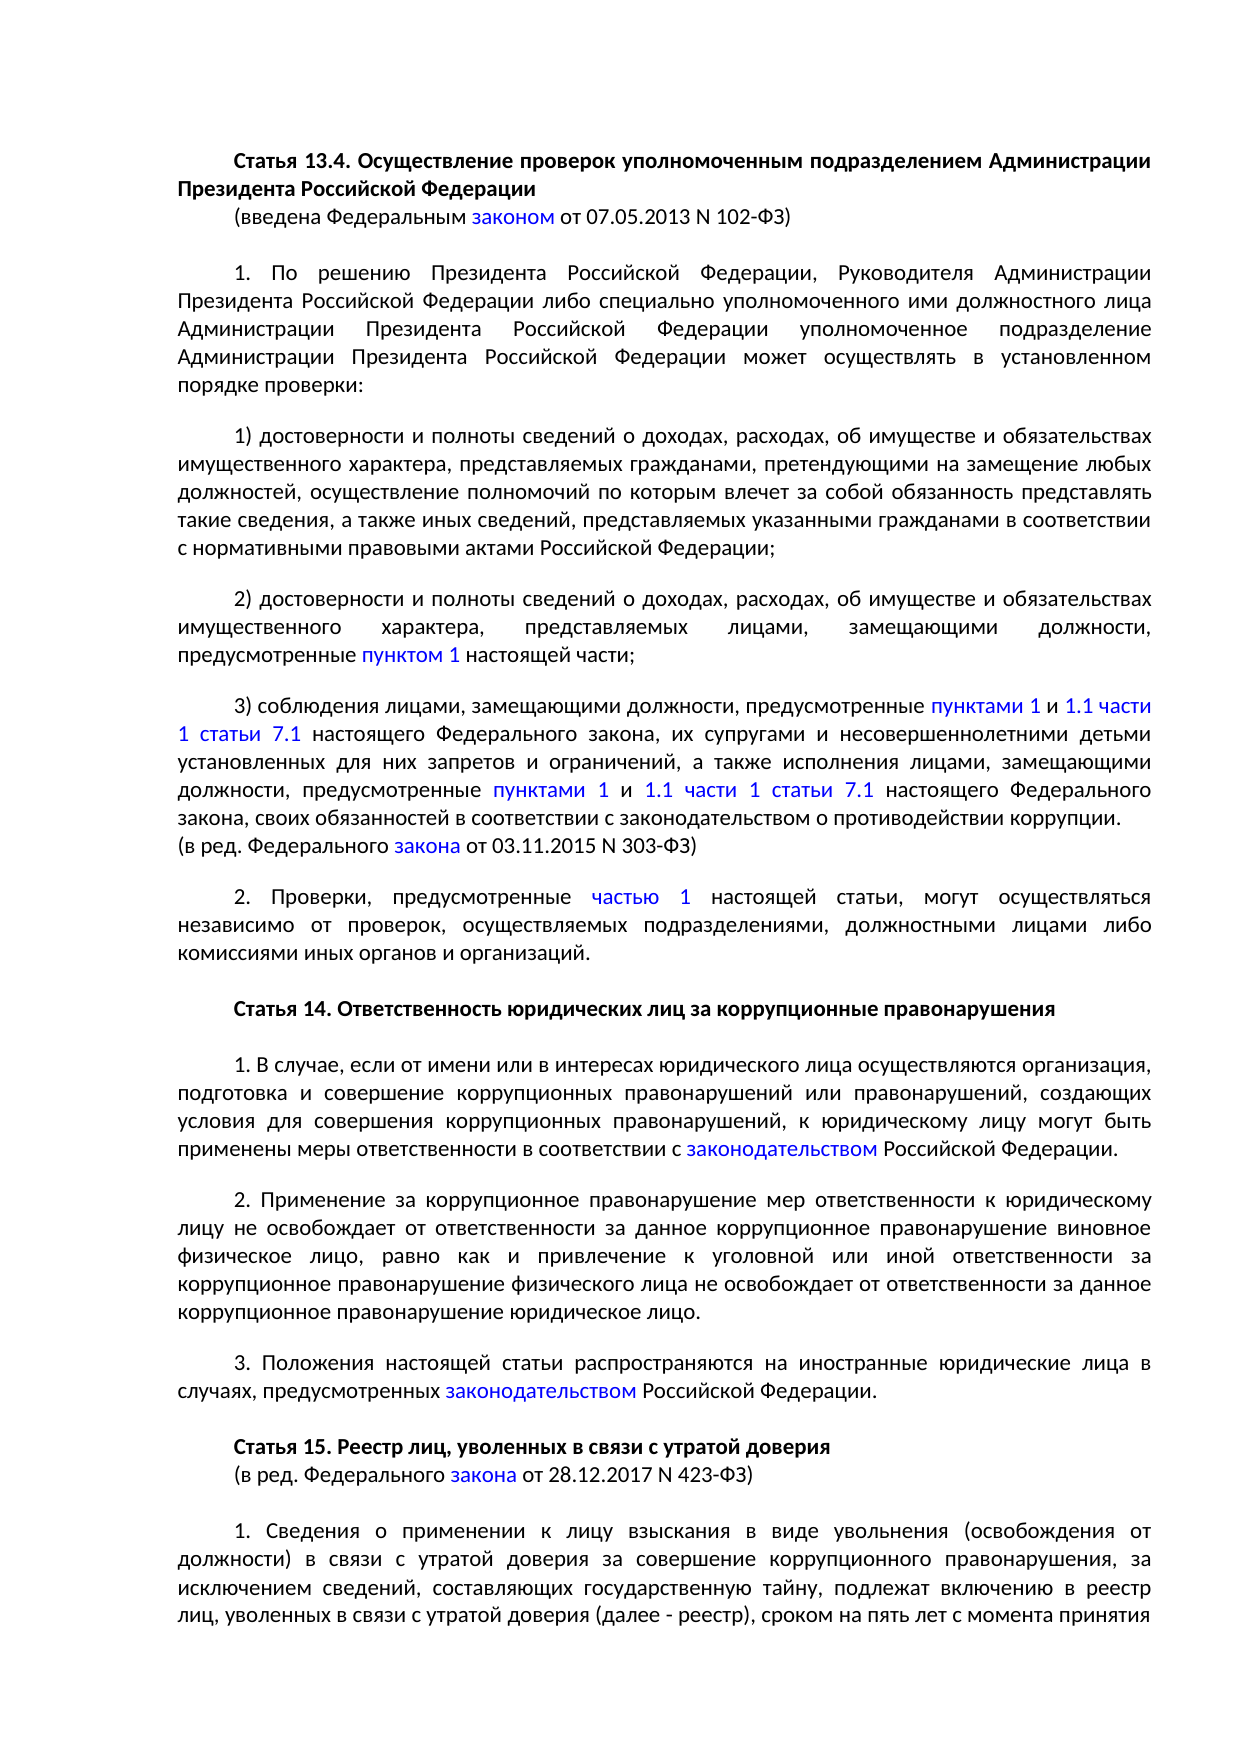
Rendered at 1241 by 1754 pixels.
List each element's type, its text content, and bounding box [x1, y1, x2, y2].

title Статья 13.4. Осуществление проверок уполномоченным подразделением Администрации Президента Российской Федерации [177, 146, 1152, 202]
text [177, 1517, 1152, 1629]
text 2) достоверности и полноты сведений о доходах, расходах, об имуществе и обязательствах имущественного характера, представляемых лицами, замещающими должности, предусмотренные пунктом 1 настоящей части; [177, 584, 1152, 668]
text 1. По решению Президента Российской Федерации, Руководителя Администрации Президента Российской Федерации либо специально уполномоченного ими должностного лица Администрации Президента Российской Федерации уполномоченное подразделение Администрации Президента Российской Федерации может осуществлять в установленном порядке проверки: [177, 258, 1152, 398]
text 1) достоверности и полноты сведений о доходах, расходах, об имуществе и обязательствах имущественного характера, представляемых гражданами, претендующими на замещение любых должностей, осуществление полномочий по которым влечет за собой обязанность представлять такие сведения, а также иных сведений, представляемых указанными гражданами в соответствии с нормативными правовыми актами Российской Федерации; [177, 421, 1152, 561]
text 1. В случае, если от имени или в интересах юридического лица осуществляются организация, подготовка и совершение коррупционных правонарушений или правонарушений, создающих условия для совершения коррупционных правонарушений, к юридическому лицу могут быть применены меры ответственности в соответствии с законодательством Российской Федерации. [177, 1050, 1152, 1162]
title Статья 15. Реестр лиц, уволенных в связи с утратой доверия [177, 1432, 1152, 1461]
text (введена Федеральным законом от 07.05.2013 N 102-ФЗ) [177, 202, 1152, 230]
text 3) соблюдения лицами, замещающими должности, предусмотренные пунктами 1 и 1.1 части 1 статьи 7.1 настоящего Федерального закона, их супругами и несовершеннолетними детьми установленных для них запретов и ограничений, а также исполнения лицами, замещающими должности, предусмотренные пунктами 1 и 1.1 части 1 статьи 7.1 настоящего Федерального закона, своих обязанностей в соответствии с законодательством о противодействии коррупции. [177, 691, 1152, 831]
text (в ред. Федерального закона от 03.11.2015 N 303-ФЗ) [177, 831, 1152, 859]
text (в ред. Федерального закона от 28.12.2017 N 423-ФЗ) [177, 1461, 1152, 1488]
text 2. Применение за коррупционное правонарушение мер ответственности к юридическому лицу не освобождает от ответственности за данное коррупционное правонарушение виновное физическое лицо, равно как и привлечение к уголовной или иной ответственности за коррупционное правонарушение физического лица не освобождает от ответственности за данное коррупционное правонарушение юридическое лицо. [177, 1185, 1152, 1326]
title Статья 14. Ответственность юридических лиц за коррупционные правонарушения [177, 994, 1152, 1022]
text 3. Положения настоящей статьи распространяются на иностранные юридические лица в случаях, предусмотренных законодательством Российской Федерации. [177, 1348, 1152, 1404]
text 2. Проверки, предусмотренные частью 1 настоящей статьи, могут осуществляться независимо от проверок, осуществляемых подразделениями, должностными лицами либо комиссиями иных органов и организаций. [177, 882, 1152, 966]
